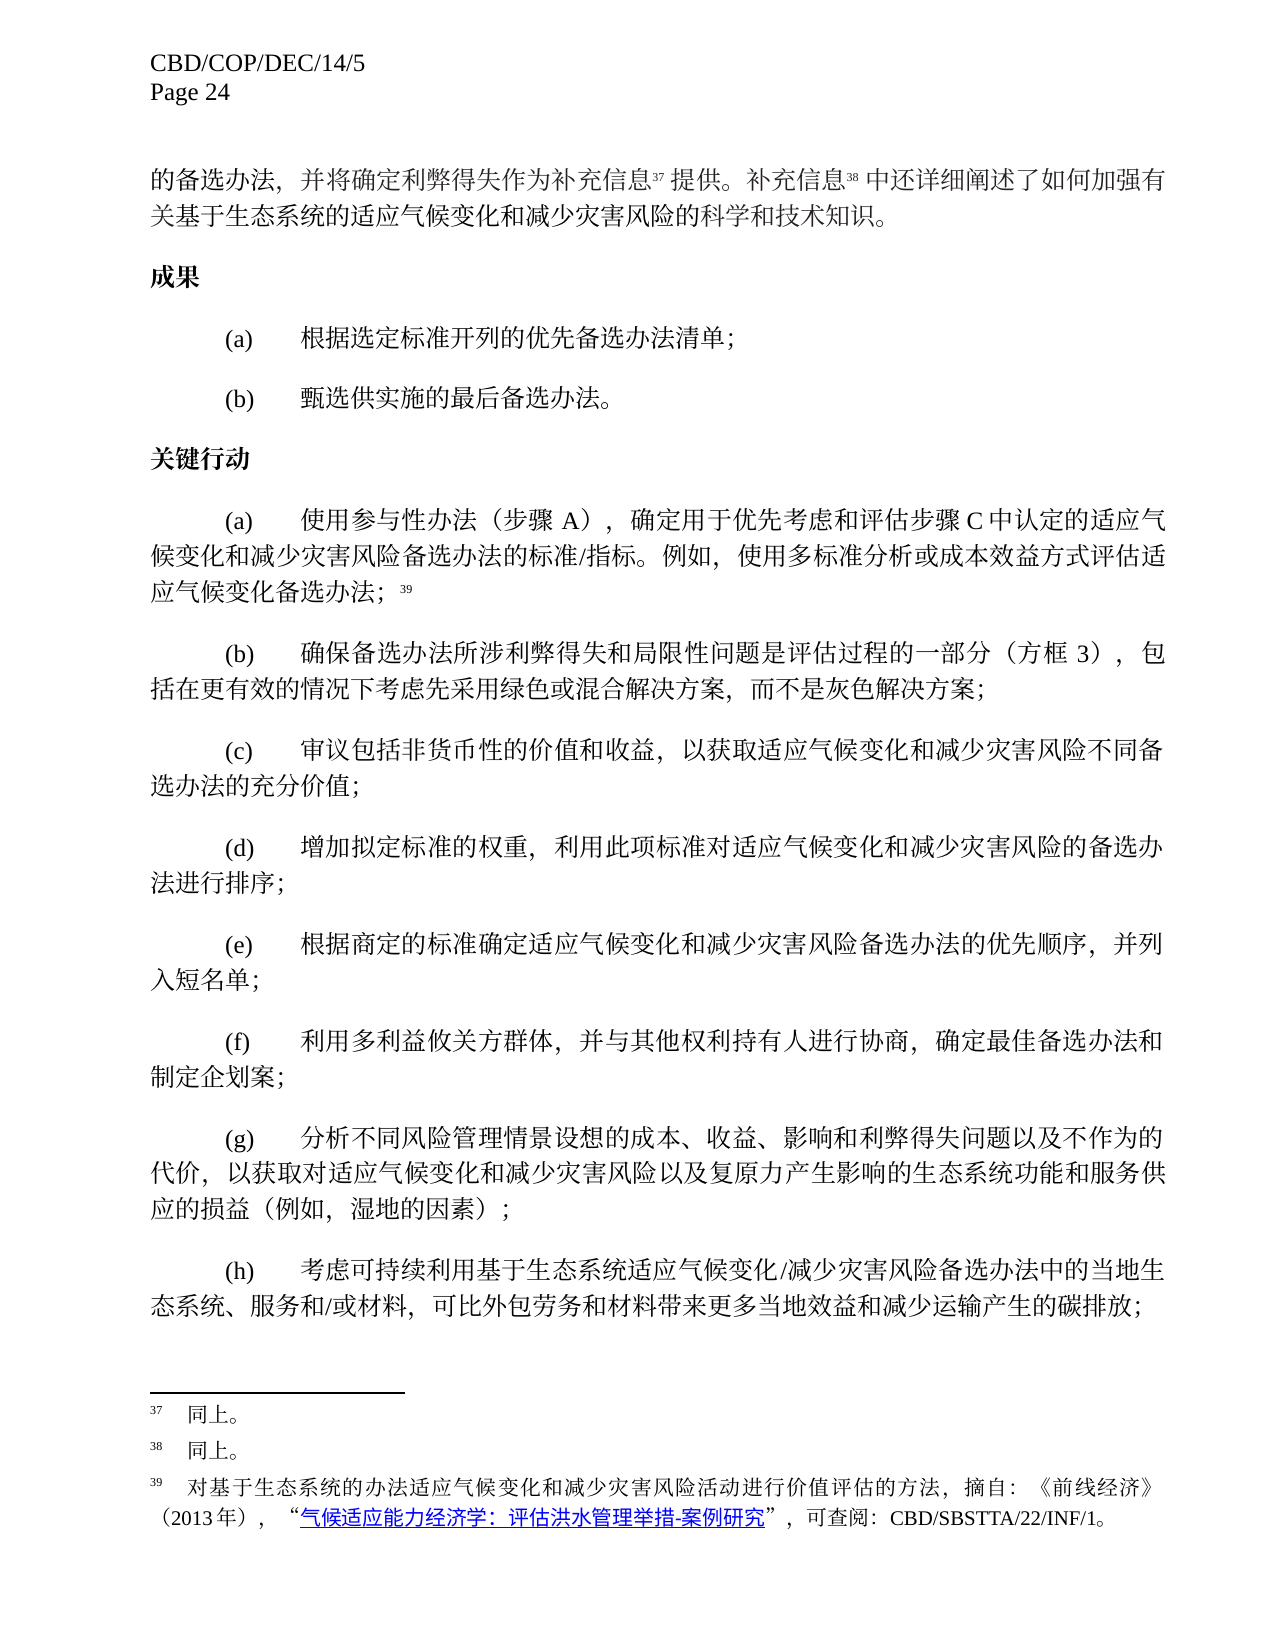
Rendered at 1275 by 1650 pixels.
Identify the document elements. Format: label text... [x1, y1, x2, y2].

list 增加拟定标准的权重，利用此项标准对适应气候变化和减少灾害风险的备选办法进行排序； [150, 828, 1166, 899]
list 根据选定标准开列的优先备选办法清单； [150, 318, 1166, 354]
list 考虑可持续利用基于生态系统适应气候变化/减少灾害风险备选办法中的当地生态系统、服务和/或材料，可比外包劳务和材料带来更多当地效益和减少运输产生的碳排放； [150, 1251, 1166, 1323]
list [150, 160, 1166, 232]
list 确保备选办法所涉利弊得失和局限性问题是评估过程的一部分（方框3），包括在更有效的情况下考虑先采用绿色或混合解决方案，而不是灰色解决方案； [150, 634, 1166, 706]
text 成果 [150, 257, 1166, 293]
list 根据商定的标准确定适应气候变化和减少灾害风险备选办法的优先顺序，并列入短名单； [150, 924, 1166, 996]
list 利用多利益攸关方群体，并与其他权利持有人进行协商，确定最佳备选办法和制定企划案； [150, 1021, 1166, 1093]
list 审议包括非货币性的价值和收益，以获取适应气候变化和减少灾害风险不同备选办法的充分价值； [150, 731, 1166, 803]
list 分析不同风险管理情景设想的成本、收益、影响和利弊得失问题以及不作为的代价，以获取对适应气候变化和减少灾害风险以及复原力产生影响的生态系统功能和服务供应的损益（例如，湿地的因素）； [150, 1118, 1166, 1226]
text 关键行动 [150, 440, 1166, 476]
list 甄选供实施的最后备选办法。 [150, 379, 1166, 415]
list 使用参与性办法（步骤 A），确定用于优先考虑和评估步骤C中认定的适应气候变化和减少灾害风险备选办法的标准/指标。例如，使用多标准分析或成本效益方式评估适应气候变化备选办法； [150, 501, 1166, 609]
